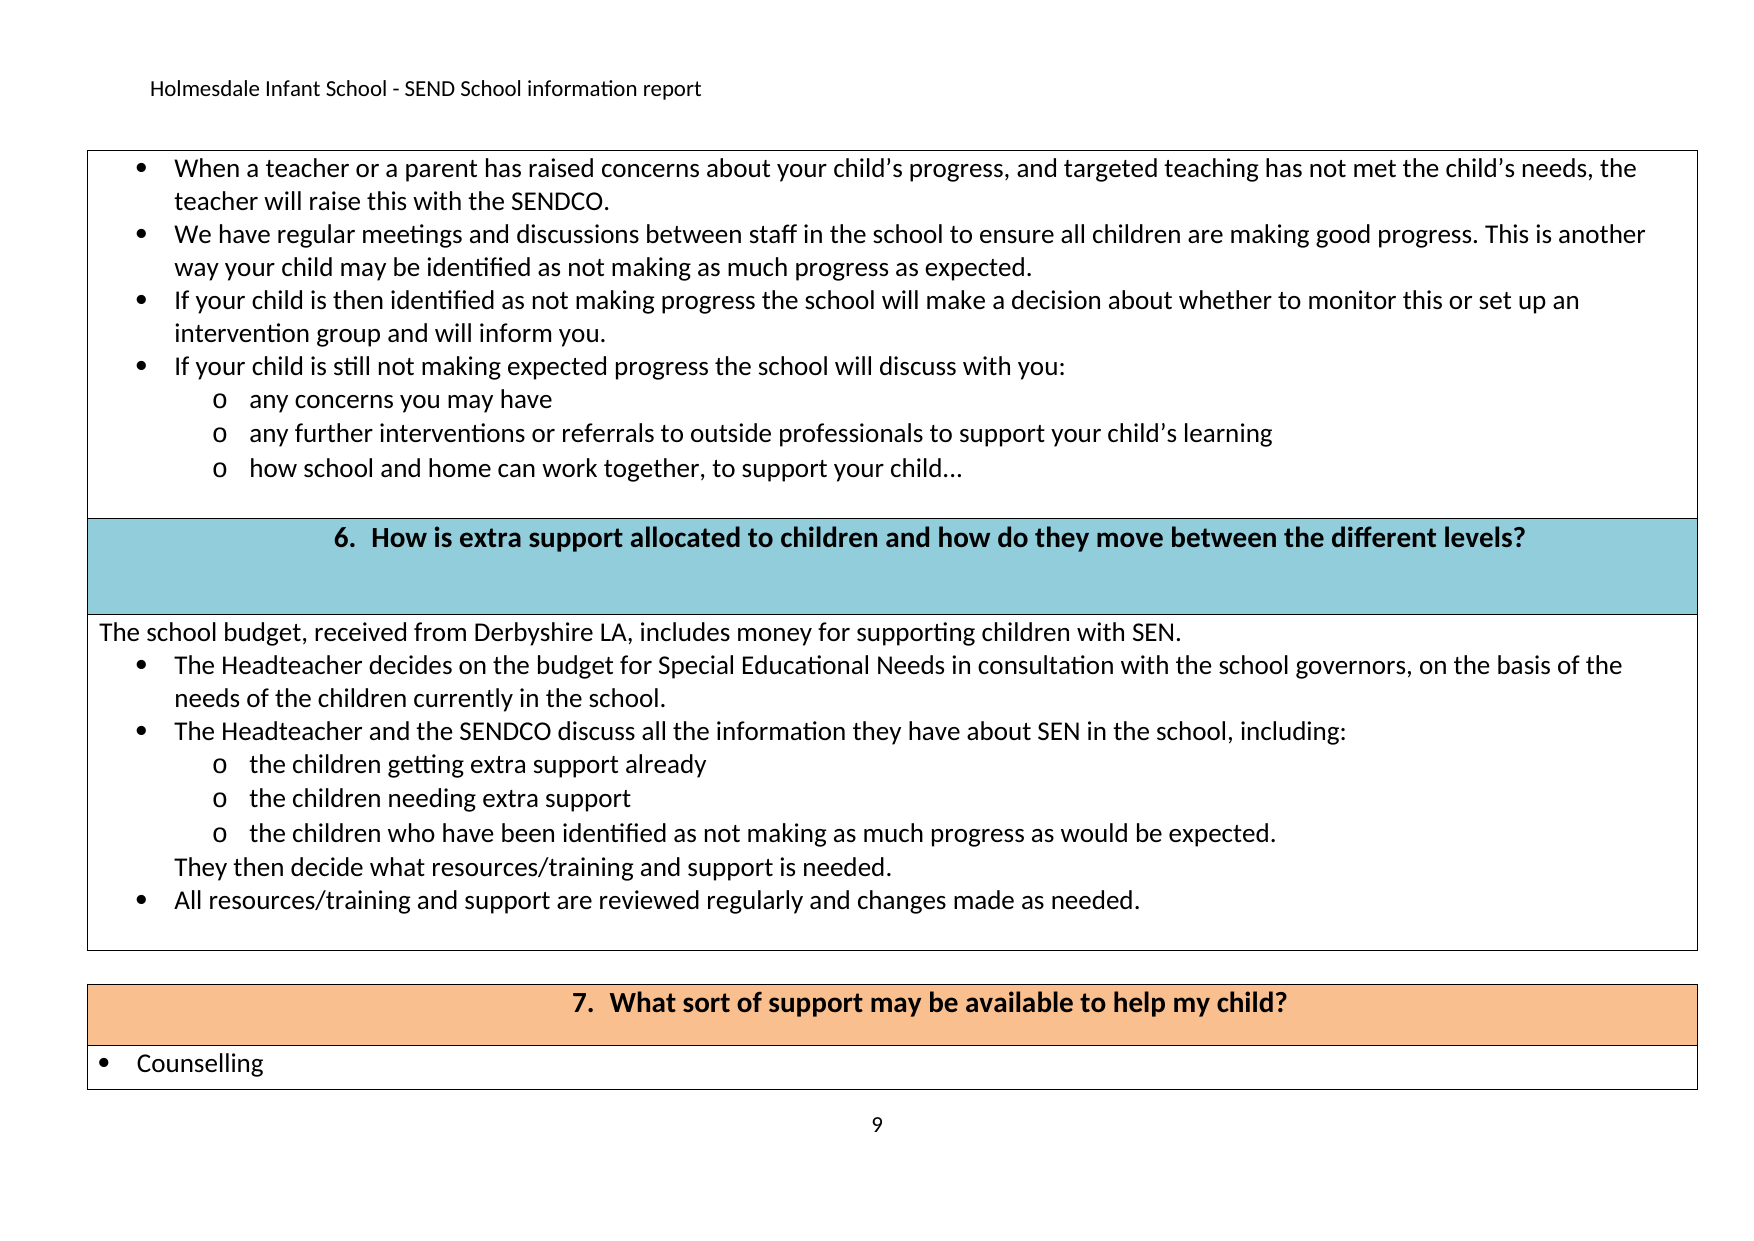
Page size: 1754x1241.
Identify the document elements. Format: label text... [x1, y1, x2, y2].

table_cell How is extra support allocated to children and how do they move between the different levels? [88, 519, 1697, 614]
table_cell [88, 151, 1697, 518]
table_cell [88, 1046, 1697, 1089]
table_header What sort of support may be available to help my child? [88, 985, 1697, 1045]
table_cell The school budget, received from Derbyshire LA, includes money for supporting children with SEN. The Headteacher decides on the budget for Special Educational Needs in consultation with the school governors, on the basis of the needs of the children currently in the school. The Headteacher and the SENDCO discuss all the information they have about SEN in the school, including: the children getting extra support already the children needing extra support the children who have been identified as not making as much progress as would be expected. They then decide what resources/training and support is needed. All resources/training and support are reviewed regularly and changes made as needed. [88, 615, 1697, 949]
